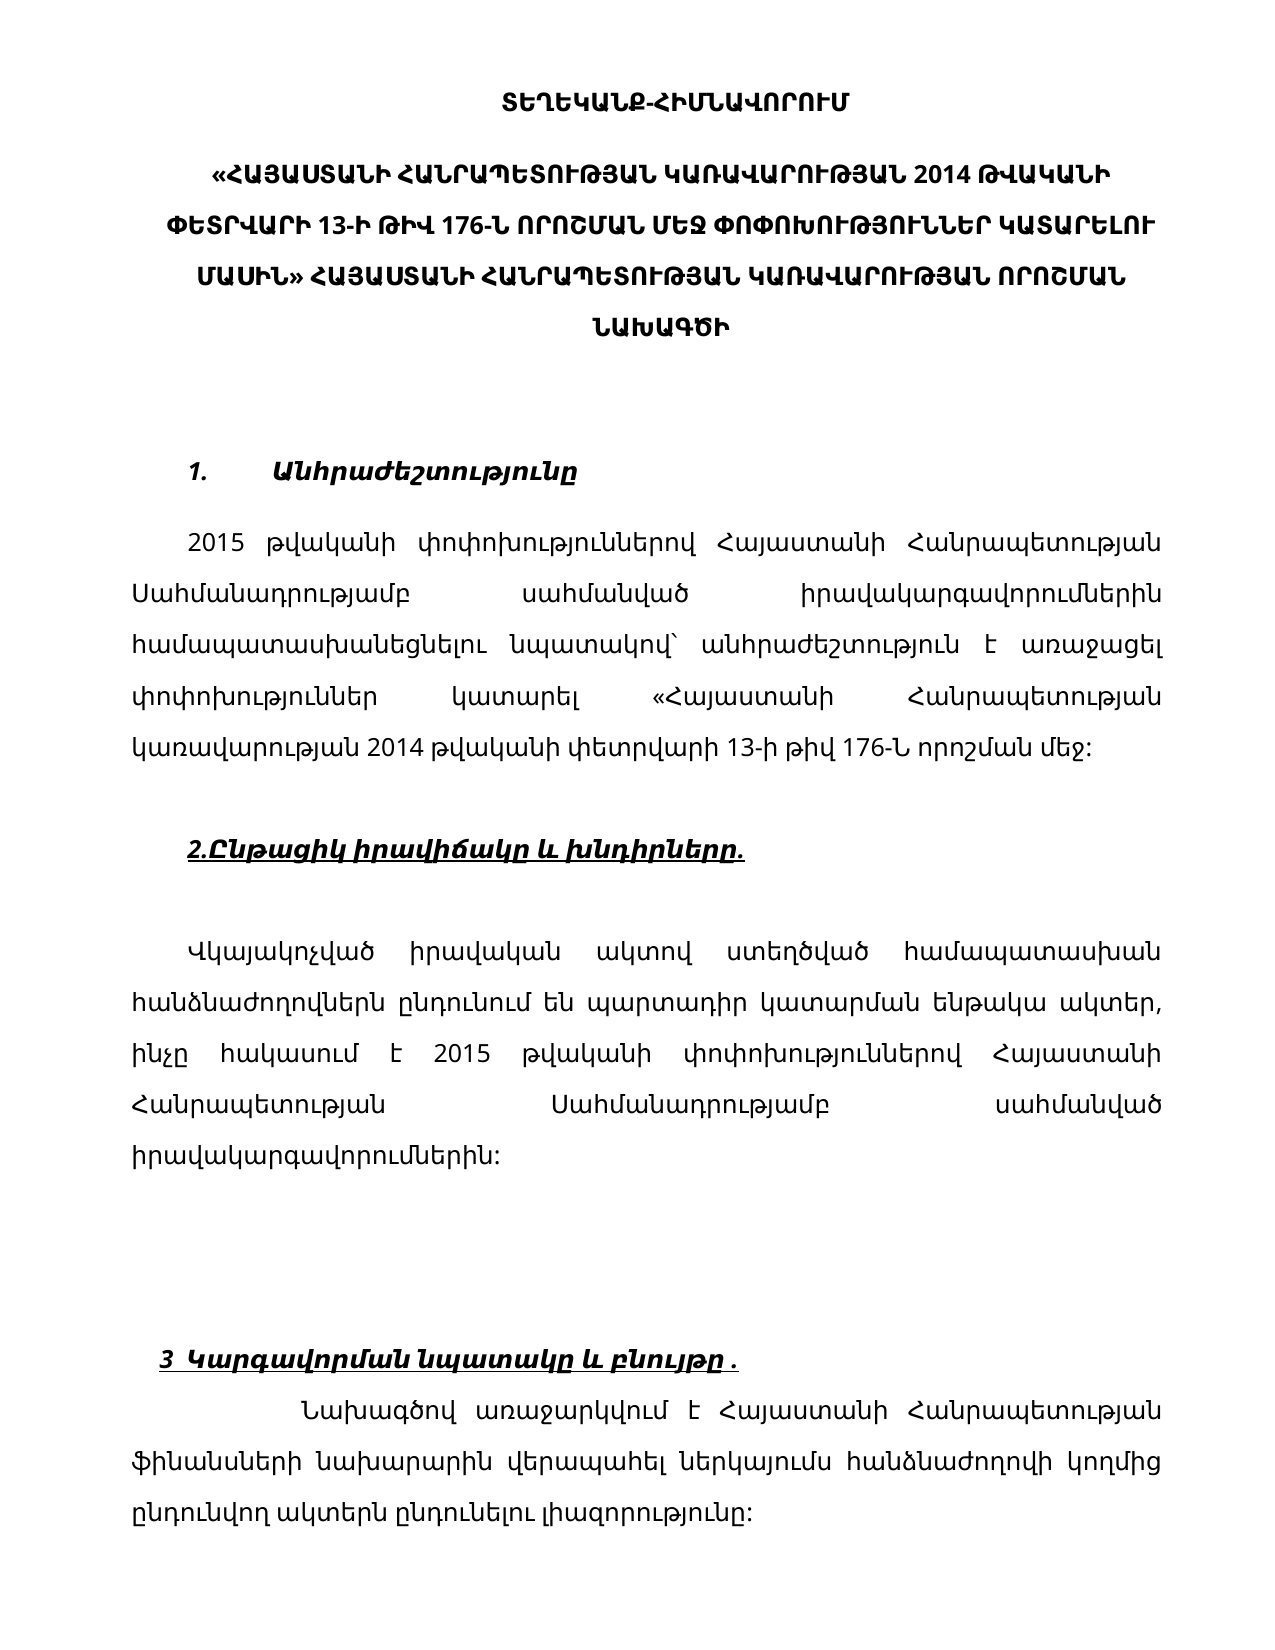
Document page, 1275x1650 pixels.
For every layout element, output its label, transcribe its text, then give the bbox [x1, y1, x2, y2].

text 3 Կարգավորման նպատակը և բնույթը . [159, 1342, 1162, 1376]
text «ՀԱՅԱՍՏԱՆԻ ՀԱՆՐԱՊԵՏՈՒԹՅԱՆ ԿԱՌԱՎԱՐՈՒԹՅԱՆ 2014 ԹՎԱԿԱՆԻ ՓԵՏՐՎԱՐԻ 13-Ի ԹԻՎ 176-Ն ՈՐՈՇՄԱՆ ՄԵՋ ՓՈՓՈԽՈՒԹՅՈՒՆՆԵՐ ԿԱՏԱՐԵԼՈՒ ՄԱՍԻՆ» ՀԱՅԱՍՏԱՆԻ ՀԱՆՐԱՊԵՏՈՒԹՅԱՆ ԿԱՌԱՎԱՐՈՒԹՅԱՆ ՈՐՈՇՄԱՆ ՆԱԽԱԳԾԻ [159, 156, 1162, 343]
text 2015 թվականի փոփոխություններով Հայաստանի Հանրապետության Սահմանադրությամբ սահմանված իրավակարգավորումներին համապատասխանեցնելու նպատակով՝ անհրաժեշտություն է առաջացել փոփոխություններ կատարել «Հայաստանի Հանրապետության կառավարության 2014 թվականի փետրվարի 13-ի թիվ 176-Ն որոշման մեջ: [131, 525, 1162, 763]
text Նախագծով առաջարկվում է Հայաստանի Հանրապետության ֆինանսների նախարարին վերապահել ներկայումս հանձնաժողովի կողմից ընդունվող ակտերն ընդունելու լիազորությունը: [131, 1393, 1162, 1529]
list Անհրաժեշտությունը [131, 453, 1162, 487]
text ՏԵՂԵԿԱՆՔ-ՀԻՄՆԱՎՈՐՈՒՄ [131, 84, 1162, 118]
text 2.Ընթացիկ իրավիճակը և խնդիրները. [131, 831, 1162, 865]
text Վկայակոչված իրավական ակտով ստեղծված համապատասխան հանձնաժողովներն ընդունում են պարտադիր կատարման ենթակա ակտեր, ինչը հակասում է 2015 թվականի փոփոխություններով Հայաստանի Հանրապետության Սահմանադրությամբ սահմանված իրավակարգավորումներին: [131, 933, 1162, 1172]
